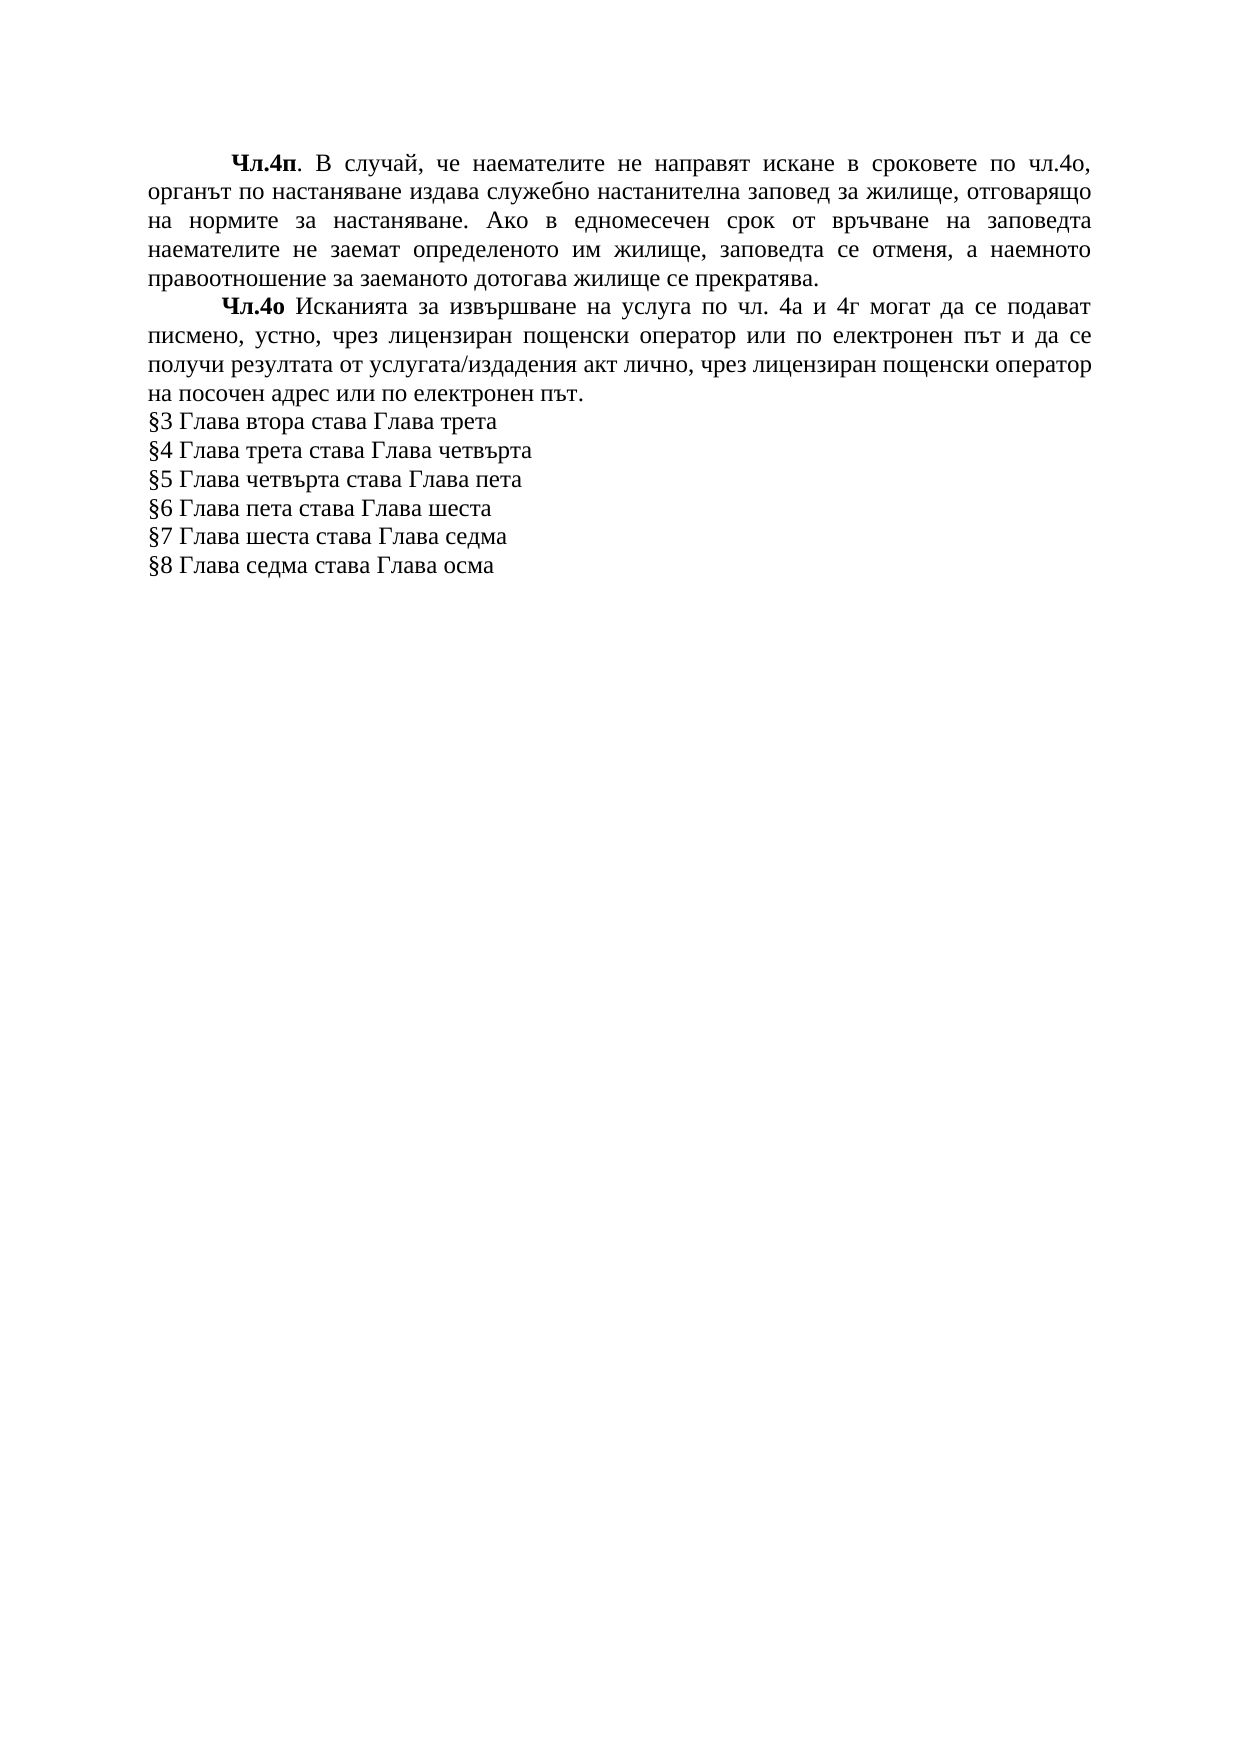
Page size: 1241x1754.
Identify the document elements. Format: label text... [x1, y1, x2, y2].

text §6 Глава пета става Глава шеста [148, 493, 1093, 521]
text §8 Глава седма става Глава осма [148, 550, 1093, 579]
text Чл.4о Исканията за извършване на услуга по чл. 4а и 4г могат да се подават писмено, устно, чрез лицензиран пощенски оператор или по електронен път и да се получи резултата от услугата/издадения акт лично, чрез лицензиран пощенски оператор на посочен адрес или по електронен път. [148, 291, 1093, 406]
text §5 Глава четвърта става Глава пета [148, 464, 1093, 493]
text §7 Глава шеста става Глава седма [148, 521, 1093, 550]
text Чл.4п. В случай, че наемателите не направят искане в сроковете по чл.4о, органът по настаняване издава служебно настанителна заповед за жилище, отговарящо на нормите за настаняване. Ако в едномесечен срок от връчване на заповедта наемателите не заемат определеното им жилище, заповедта се отменя, а наемното правоотношение за заеманото дотогава жилище се прекратява. [148, 148, 1093, 291]
text §3 Глава втора става Глава трета [148, 406, 1093, 435]
text §4 Глава трета става Глава четвърта [148, 435, 1093, 464]
